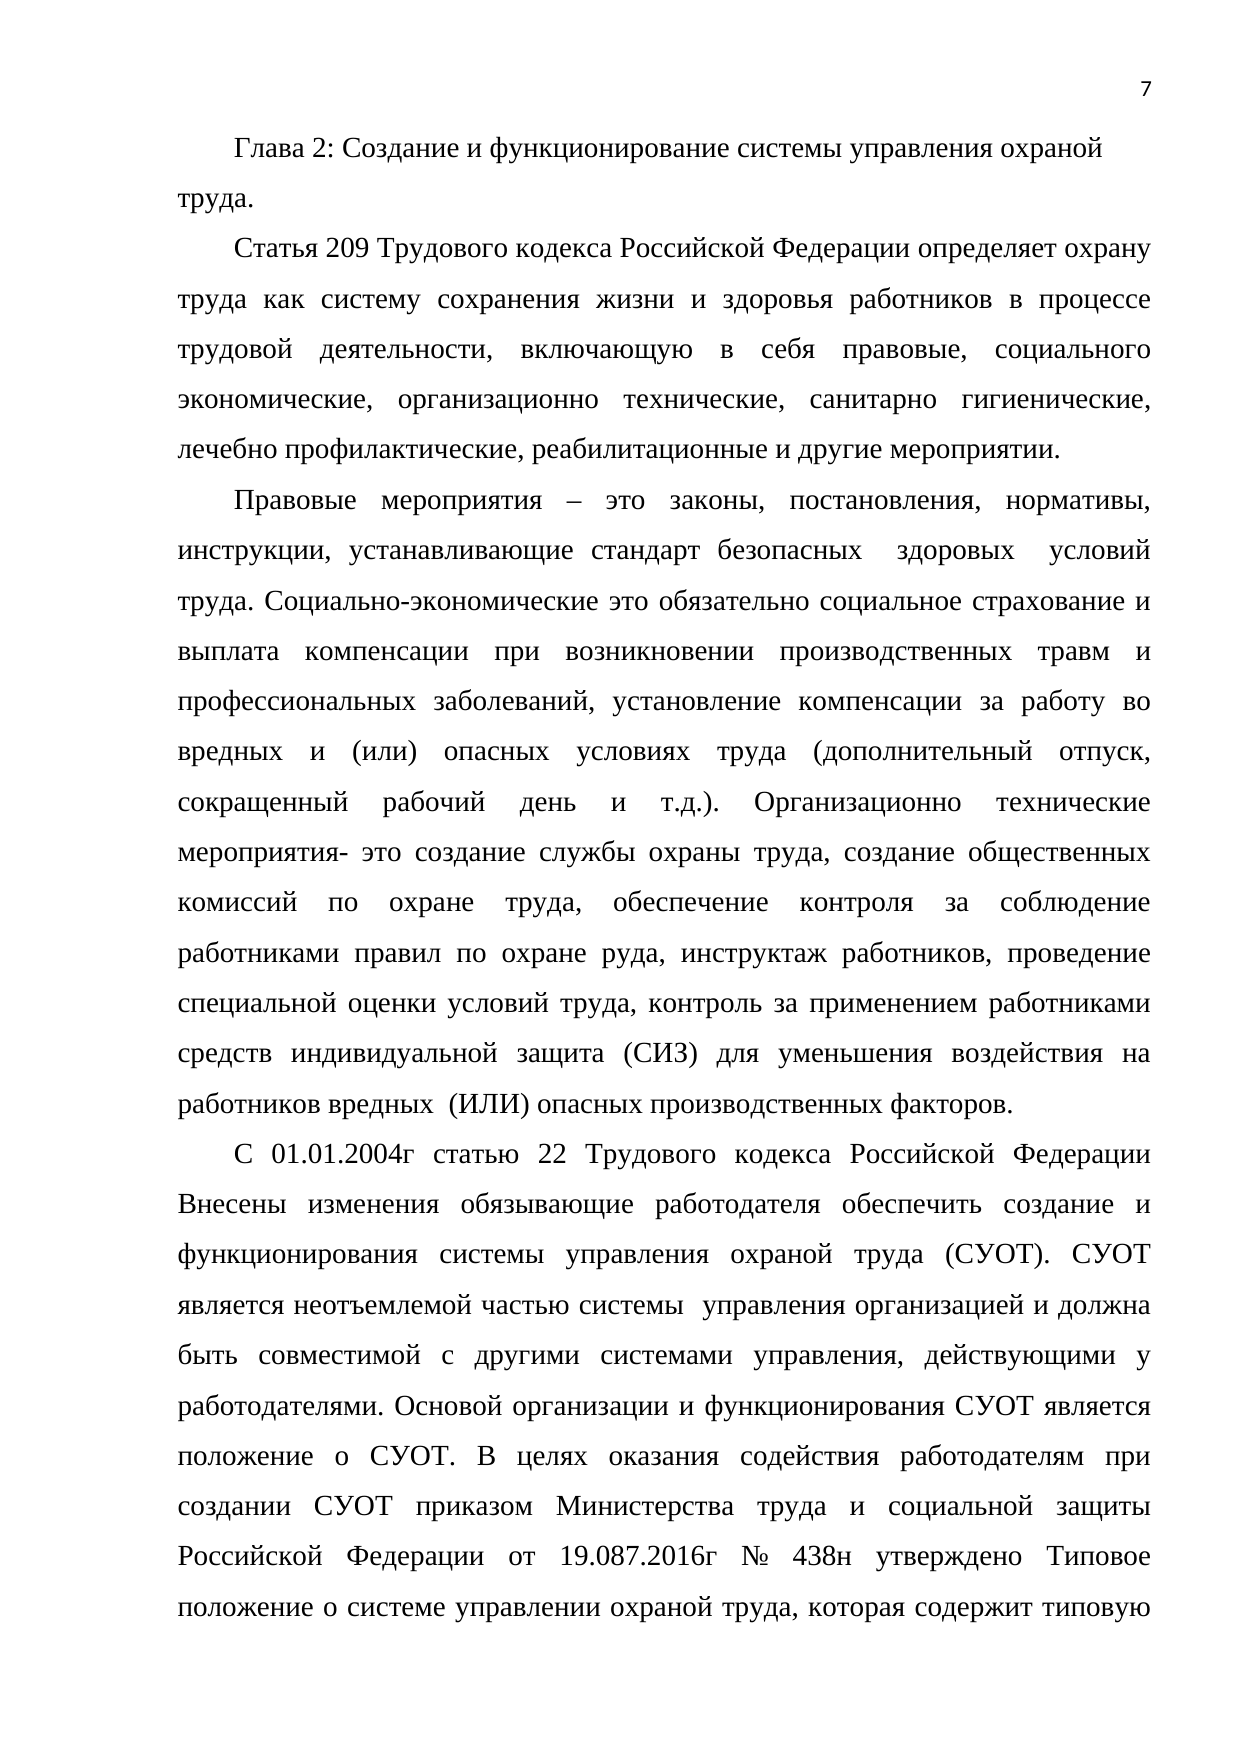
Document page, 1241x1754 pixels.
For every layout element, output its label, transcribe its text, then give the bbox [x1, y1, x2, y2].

text Правовые мероприятия – это законы, постановления, нормативы, инструкции, устанавливающие стандарт безопасных здоровых условий труда. Социально-экономические это обязательно социальное страхование и выплата компенсации при возникновении производственных травм и профессиональных заболеваний, установление компенсации за работу во вредных и (или) опасных условиях труда (дополнительный отпуск, сокращенный рабочий день и т.д.). Организационно технические мероприятия- это создание службы охраны труда, создание общественных комиссий по охране труда, обеспечение контроля за соблюдение работниками правил по охране руда, инструктаж работников, проведение специальной оценки условий труда, контроль за применением работниками средств индивидуальной защита (СИЗ) для уменьшения воздействия на работников вредных (ИЛИ) опасных производственных факторов. [177, 482, 1152, 1119]
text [177, 1136, 1152, 1622]
text Статья 209 Трудового кодекса Российской Федерации определяет охрану труда как систему сохранения жизни и здоровья работников в процессе трудовой деятельности, включающую в себя правовые, социального экономические, организационно технические, санитарно гигиенические, лечебно профилактические, реабилитационные и другие мероприятии. [177, 230, 1152, 465]
text Глава 2: Создание и функционирование системы управления охраной труда. [177, 130, 1152, 214]
